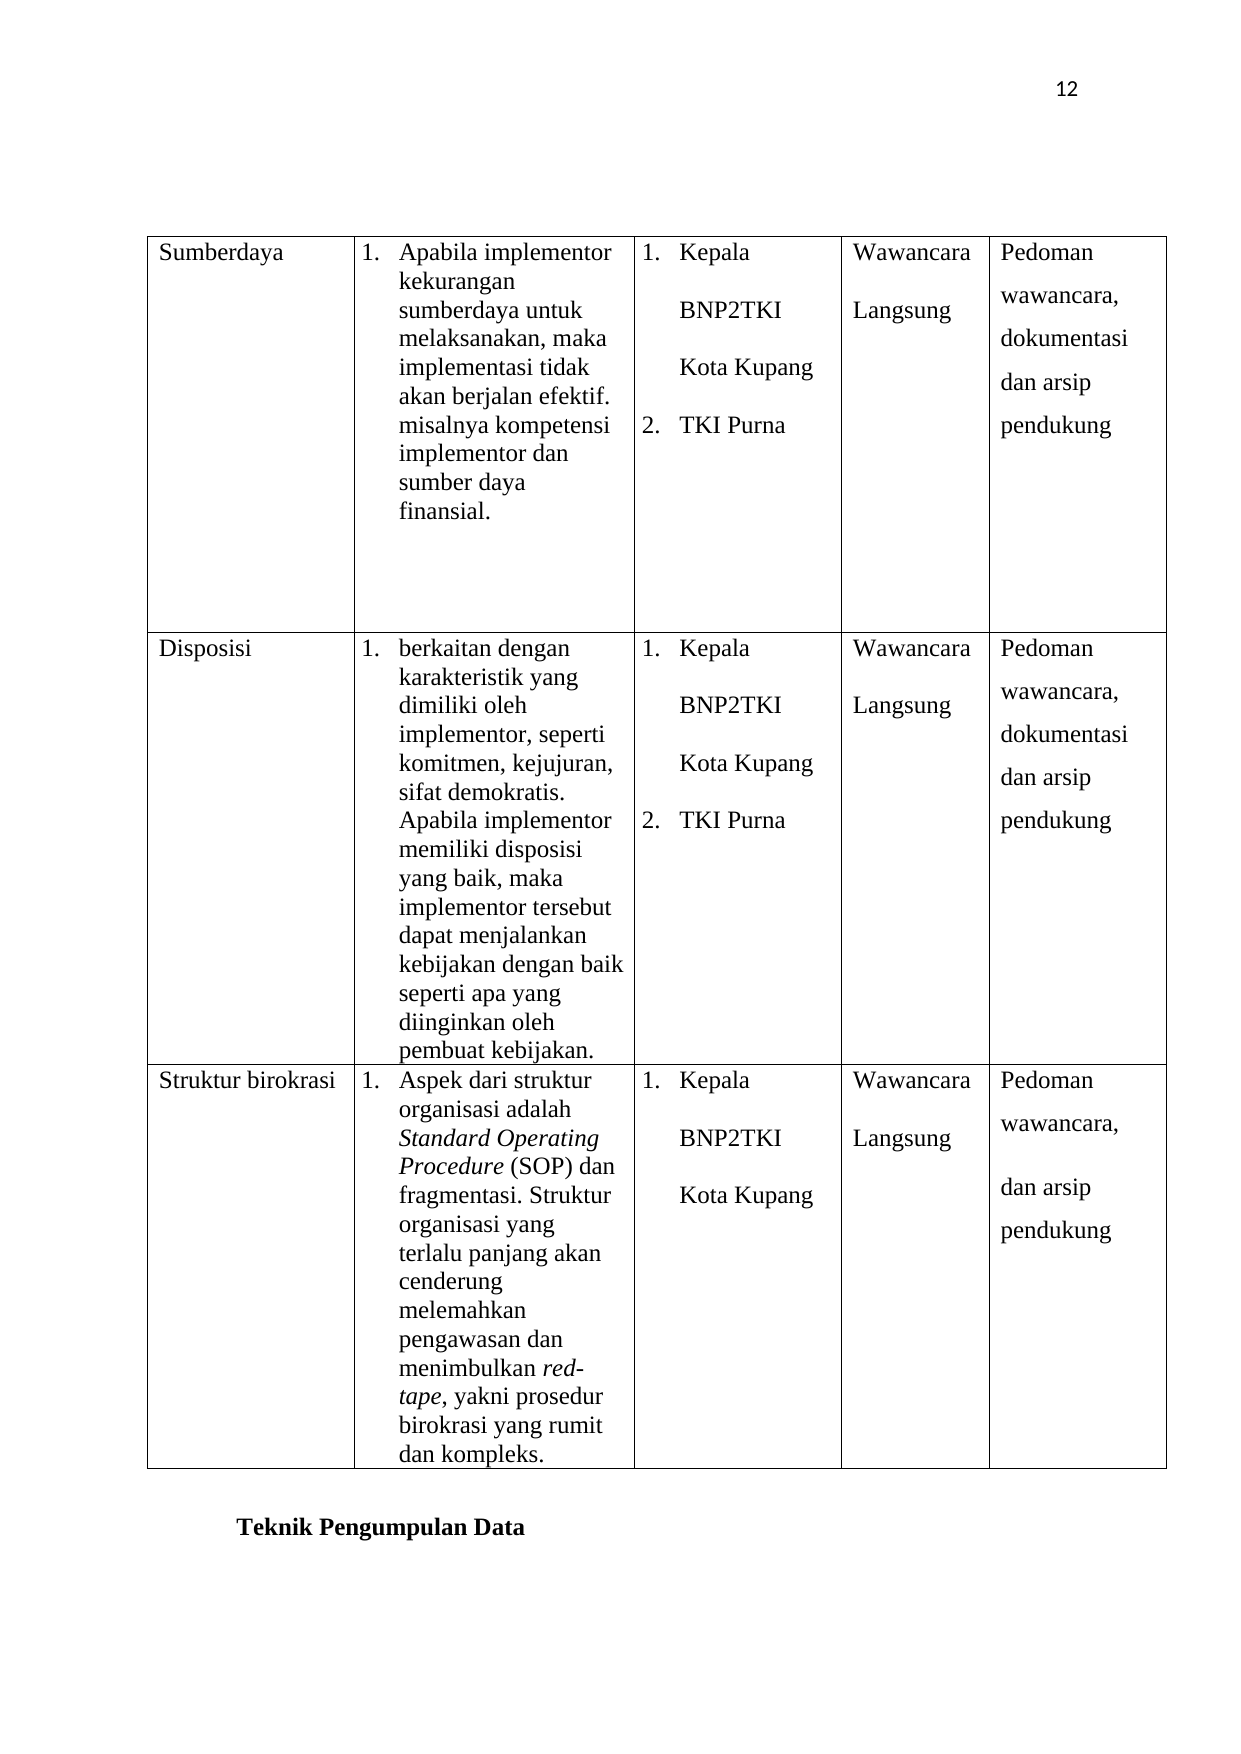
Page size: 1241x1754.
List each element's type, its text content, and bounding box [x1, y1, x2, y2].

table_cell Pedoman wawancara, dokumentasi dan arsip pendukung [990, 237, 1166, 632]
table_cell Aspek dari struktur organisasi adalah Standard Operating Procedure (SOP) dan fragmentasi. Struktur organisasi yang terlalu panjang akan cenderung melemahkan pengawasan dan menimbulkan red-tape, yakni prosedur birokrasi yang rumit dan kompleks. [355, 1065, 634, 1468]
table_cell Sumberdaya [148, 237, 354, 632]
table_cell berkaitan dengan karakteristik yang dimiliki oleh implementor, seperti komitmen, kejujuran, sifat demokratis. Apabila implementor memiliki disposisi yang baik, maka implementor tersebut dapat menjalankan kebijakan dengan baik seperti apa yang diinginkan oleh pembuat kebijakan. [355, 633, 634, 1064]
table_cell Wawancara Langsung [842, 237, 989, 632]
table_cell Struktur birokrasi [148, 1065, 354, 1468]
table_cell Pedoman wawancara, dokumentasi dan arsip pendukung [990, 633, 1166, 1064]
table_cell Kepala BNP2TKI Kota Kupang [635, 1065, 841, 1468]
text Teknik Pengumpulan Data [236, 1512, 1078, 1541]
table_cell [635, 237, 841, 632]
table_cell Disposisi [148, 633, 354, 1064]
table_cell Kepala BNP2TKI Kota Kupang TKI Purna [635, 633, 841, 1064]
table_cell Wawancara Langsung [842, 633, 989, 1064]
table_cell Apabila implementor kekurangan sumberdaya untuk melaksanakan, maka implementasi tidak akan berjalan efektif. misalnya kompetensi implementor dan sumber daya finansial. [355, 237, 634, 632]
table_cell Pedoman wawancara, dan arsip pendukung [990, 1065, 1166, 1468]
table_cell Wawancara Langsung [842, 1065, 989, 1468]
